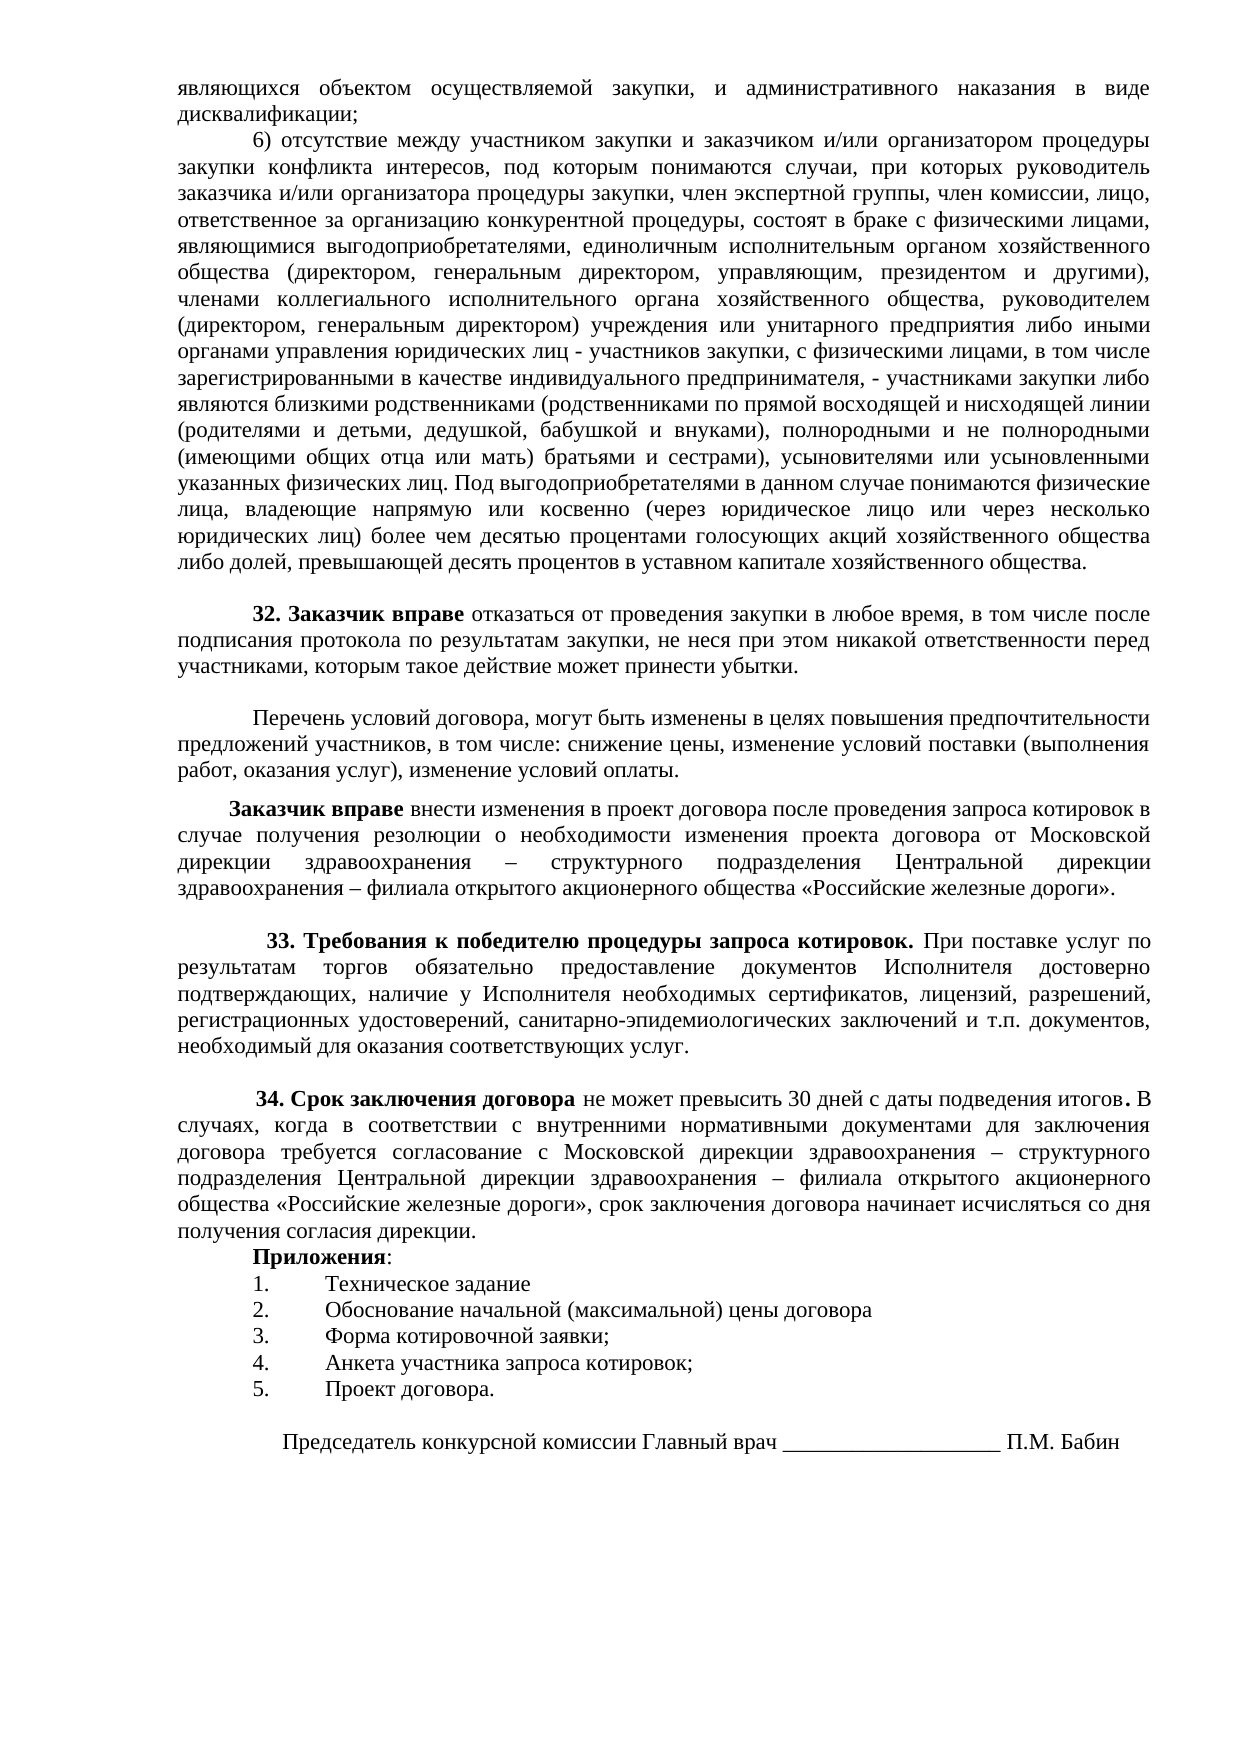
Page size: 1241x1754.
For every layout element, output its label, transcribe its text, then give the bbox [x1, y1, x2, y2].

list Техническое задание [177, 1269, 1152, 1296]
text Перечень условий договора, могут быть изменены в целях повышения предпочтительности предложений участников, в том числе: снижение цены, изменение условий поставки (выполнения работ, оказания услуг), изменение условий оплаты. [177, 704, 1152, 783]
list Обоснование начальной (максимальной) цены договора [177, 1296, 1152, 1322]
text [177, 74, 1152, 127]
text 33. Требования к победителю процедуры запроса котировок. При поставке услуг по результатам торгов обязательно предоставление документов Исполнителя достоверно подтверждающих, наличие у Исполнителя необходимых сертификатов, лицензий, разрешений, регистрационных удостоверений, санитарно-эпидемиологических заключений и т.п. документов, необходимый для оказания соответствующих услуг. [177, 927, 1152, 1059]
subtitle Председатель конкурсной комиссии Главный врач ___________________ П.М. Бабин [177, 1428, 1152, 1454]
text 6) отсутствие между участником закупки и заказчиком и/или организатором процедуры закупки конфликта интересов, под которым понимаются случаи, при которых руководитель заказчика и/или организатора процедуры закупки, член экспертной группы, член комиссии, лицо, ответственное за организацию конкурентной процедуры, состоят в браке с физическими лицами, являющимися выгодоприобретателями, единоличным исполнительным органом хозяйственного общества (директором, генеральным директором, управляющим, президентом и другими), членами коллегиального исполнительного органа хозяйственного общества, руководителем (директором, генеральным директором) учреждения или унитарного предприятия либо иными органами управления юридических лиц - участников закупки, с физическими лицами, в том числе зарегистрированными в качестве индивидуального предпринимателя, - участниками закупки либо являются близкими родственниками (родственниками по прямой восходящей и нисходящей линии (родителями и детьми, дедушкой, бабушкой и внуками), полнородными и не полнородными (имеющими общих отца или мать) братьями и сестрами), усыновителями или усыновленными указанных физических лиц. Под выгодоприобретателями в данном случае понимаются физические лица, владеющие напрямую или косвенно (через юридическое лицо или через несколько юридических лиц) более чем десятью процентами голосующих акций хозяйственного общества либо долей, превышающей десять процентов в уставном капитале хозяйственного общества. [177, 127, 1152, 574]
text 32. Заказчик вправе отказаться от проведения закупки в любое время, в том числе после подписания протокола по результатам закупки, не неся при этом никакой ответственности перед участниками, которым такое действие может принести убытки. [177, 599, 1152, 679]
list Анкета участника запроса котировок; [177, 1349, 1152, 1375]
text Приложения: [177, 1243, 1152, 1269]
list Форма котировочной заявки; [177, 1322, 1152, 1349]
list Проект договора. [177, 1375, 1152, 1401]
text Заказчик вправе внести изменения в проект договора после проведения запроса котировок в случае получения резолюции о необходимости изменения проекта договора от Московской дирекции здравоохранения – структурного подразделения Центральной дирекции здравоохранения – филиала открытого акционерного общества «Российские железные дороги». [177, 795, 1152, 901]
text 34. Срок заключения договора не может превысить 30 дней с даты подведения итогов. В случаях, когда в соответствии с внутренними нормативными документами для заключения договора требуется согласование с Московской дирекции здравоохранения – структурного подразделения Центральной дирекции здравоохранения – филиала открытого акционерного общества «Российские железные дороги», срок заключения договора начинает исчисляться со дня получения согласия дирекции. [177, 1085, 1152, 1243]
